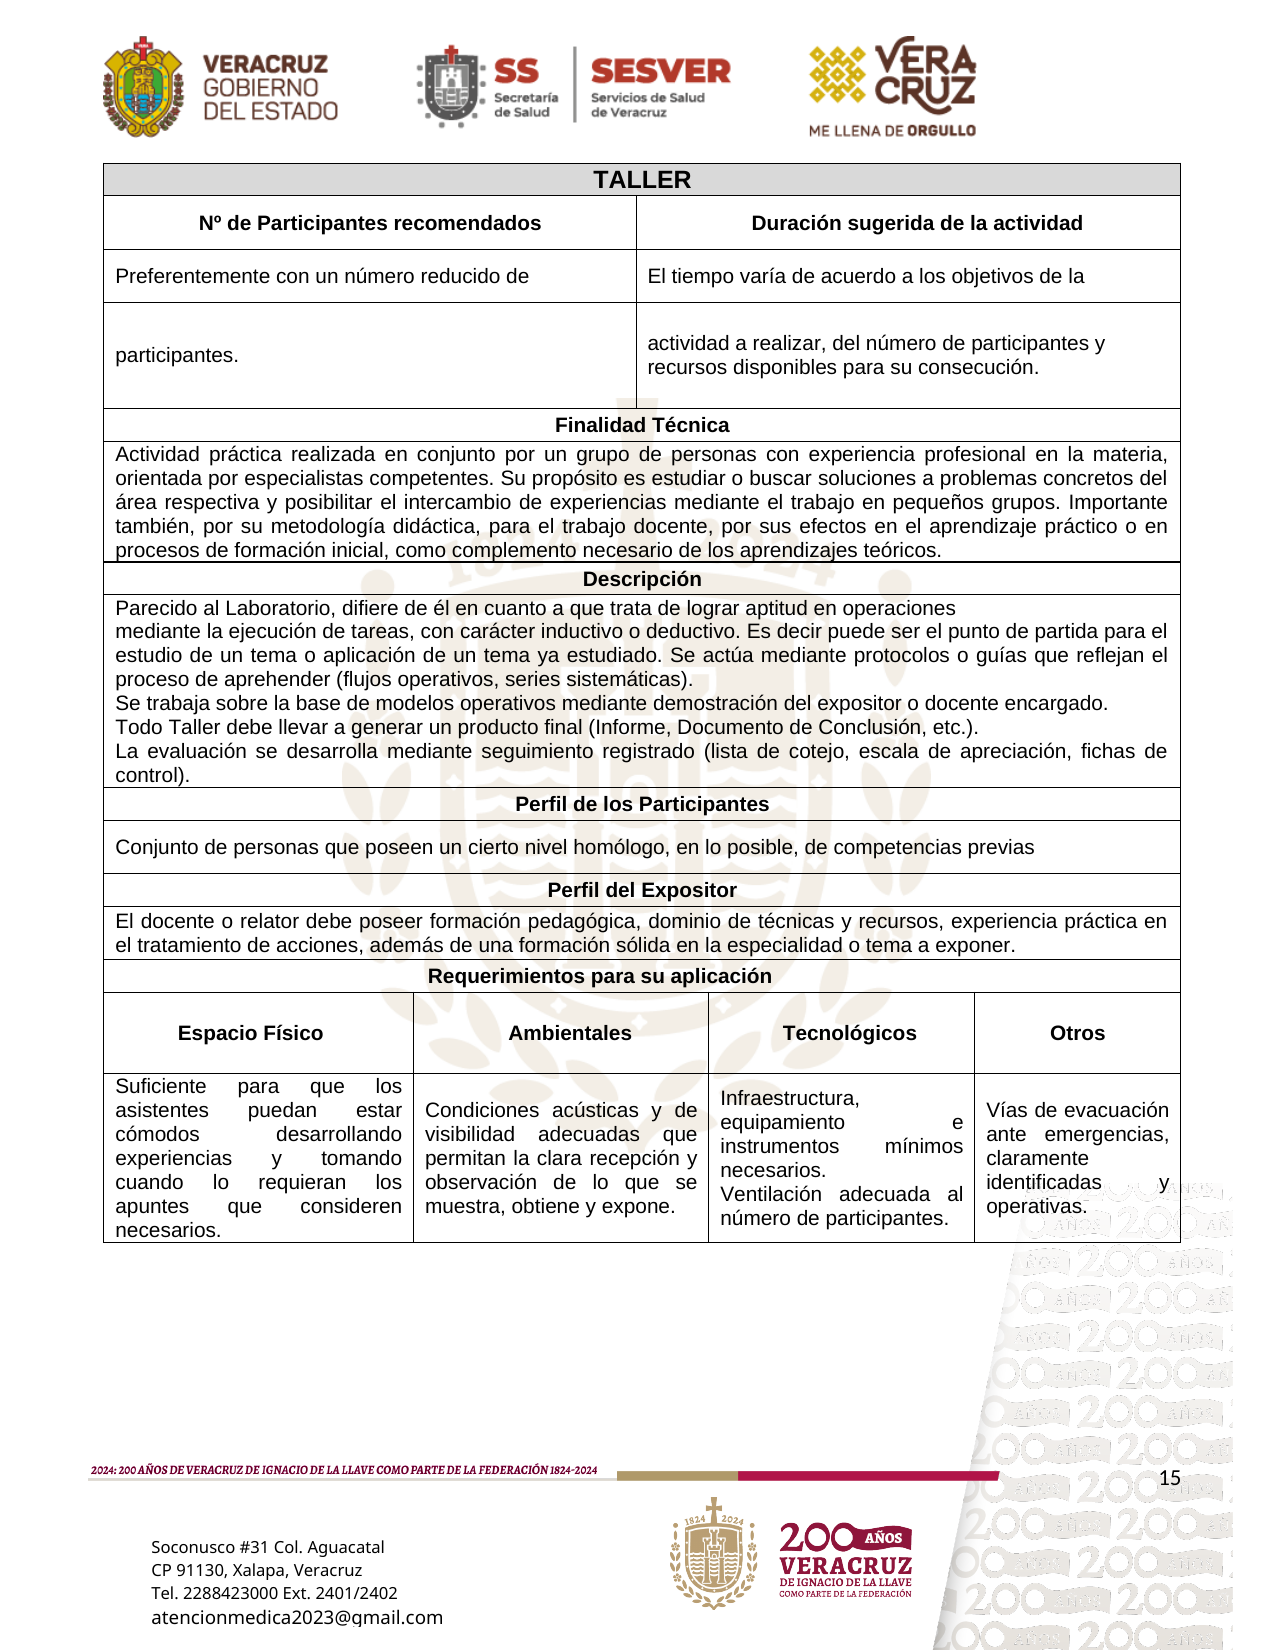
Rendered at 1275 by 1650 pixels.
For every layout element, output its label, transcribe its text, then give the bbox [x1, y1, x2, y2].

table_cell Perfil del Expositor [104, 874, 1180, 906]
table_cell Espacio Físico [104, 993, 413, 1073]
picture [103, 36, 977, 138]
picture [88, 1183, 1233, 1650]
table_cell Tecnológicos [709, 993, 974, 1073]
table_cell Finalidad Técnica [104, 409, 1180, 441]
table_cell Condiciones acústicas y de visibilidad adecuadas que permitan la clara recepción y observación de lo que se muestra, obtiene y expone. [414, 1074, 708, 1242]
table_cell Otros [975, 993, 1180, 1073]
table_cell actividad a realizar, del número de participantes y recursos disponibles para su consecución. [637, 303, 1180, 408]
table_cell participantes. [104, 303, 636, 408]
picture [670, 1497, 912, 1610]
table_cell Duración sugerida de la actividad [637, 196, 1180, 248]
table_cell Conjunto de personas que poseen un cierto nivel homólogo, en lo posible, de competencias previas [104, 821, 1180, 873]
table_cell Suficiente para que los asistentes puedan estar cómodos desarrollando experiencias y tomando cuando lo requieran los apuntes que consideren necesarios. [104, 1074, 413, 1242]
table_cell Vías de evacuación ante emergencias, claramente identificadas y operativas. [975, 1074, 1180, 1242]
table_cell Perfil de los Participantes [104, 788, 1180, 820]
table_cell Parecido al Laboratorio, difiere de él en cuanto a que trata de lograr aptitud en operaciones mediante la ejecución de tareas, con carácter inductivo o deductivo. Es decir puede ser el punto de partida para el estudio de un tema o aplicación de un tema ya estudiado. Se actúa mediante protocolos o guías que reflejan el proceso de aprehender (flujos operativos, series sistemáticas). Se trabaja sobre la base de modelos operativos mediante demostración del expositor o docente encargado. Todo Taller debe llevar a generar un producto final (Informe, Documento de Conclusión, etc.). La evaluación se desarrolla mediante seguimiento registrado (lista de cotejo, escala de apreciación, fichas de control). [104, 595, 1180, 787]
table_cell El tiempo varía de acuerdo a los objetivos de la [637, 250, 1180, 302]
table_cell Nº de Participantes recomendados [104, 196, 636, 248]
table_cell El docente o relator debe poseer formación pedagógica, dominio de técnicas y recursos, experiencia práctica en el tratamiento de acciones, además de una formación sólida en la especialidad o tema a exponer. [104, 907, 1180, 959]
table_cell Requerimientos para su aplicación [104, 960, 1180, 992]
table_cell Ambientales [414, 993, 708, 1073]
table_cell Preferentemente con un número reducido de [104, 250, 636, 302]
table_header TALLER [104, 164, 1180, 195]
table_cell Actividad práctica realizada en conjunto por un grupo de personas con experiencia profesional en la materia, orientada por especialistas competentes. Su propósito es estudiar o buscar soluciones a problemas concretos del área respectiva y posibilitar el intercambio de experiencias mediante el trabajo en pequeños grupos. Importante también, por su metodología didáctica, para el trabajo docente, por sus efectos en el aprendizaje práctico o en procesos de formación inicial, como complemento necesario de los aprendizajes teóricos. [104, 442, 1180, 561]
table_cell Descripción [104, 563, 1180, 594]
table_cell Infraestructura, equipamiento e instrumentos mínimos necesarios. Ventilación adecuada al número de participantes. [709, 1074, 974, 1242]
